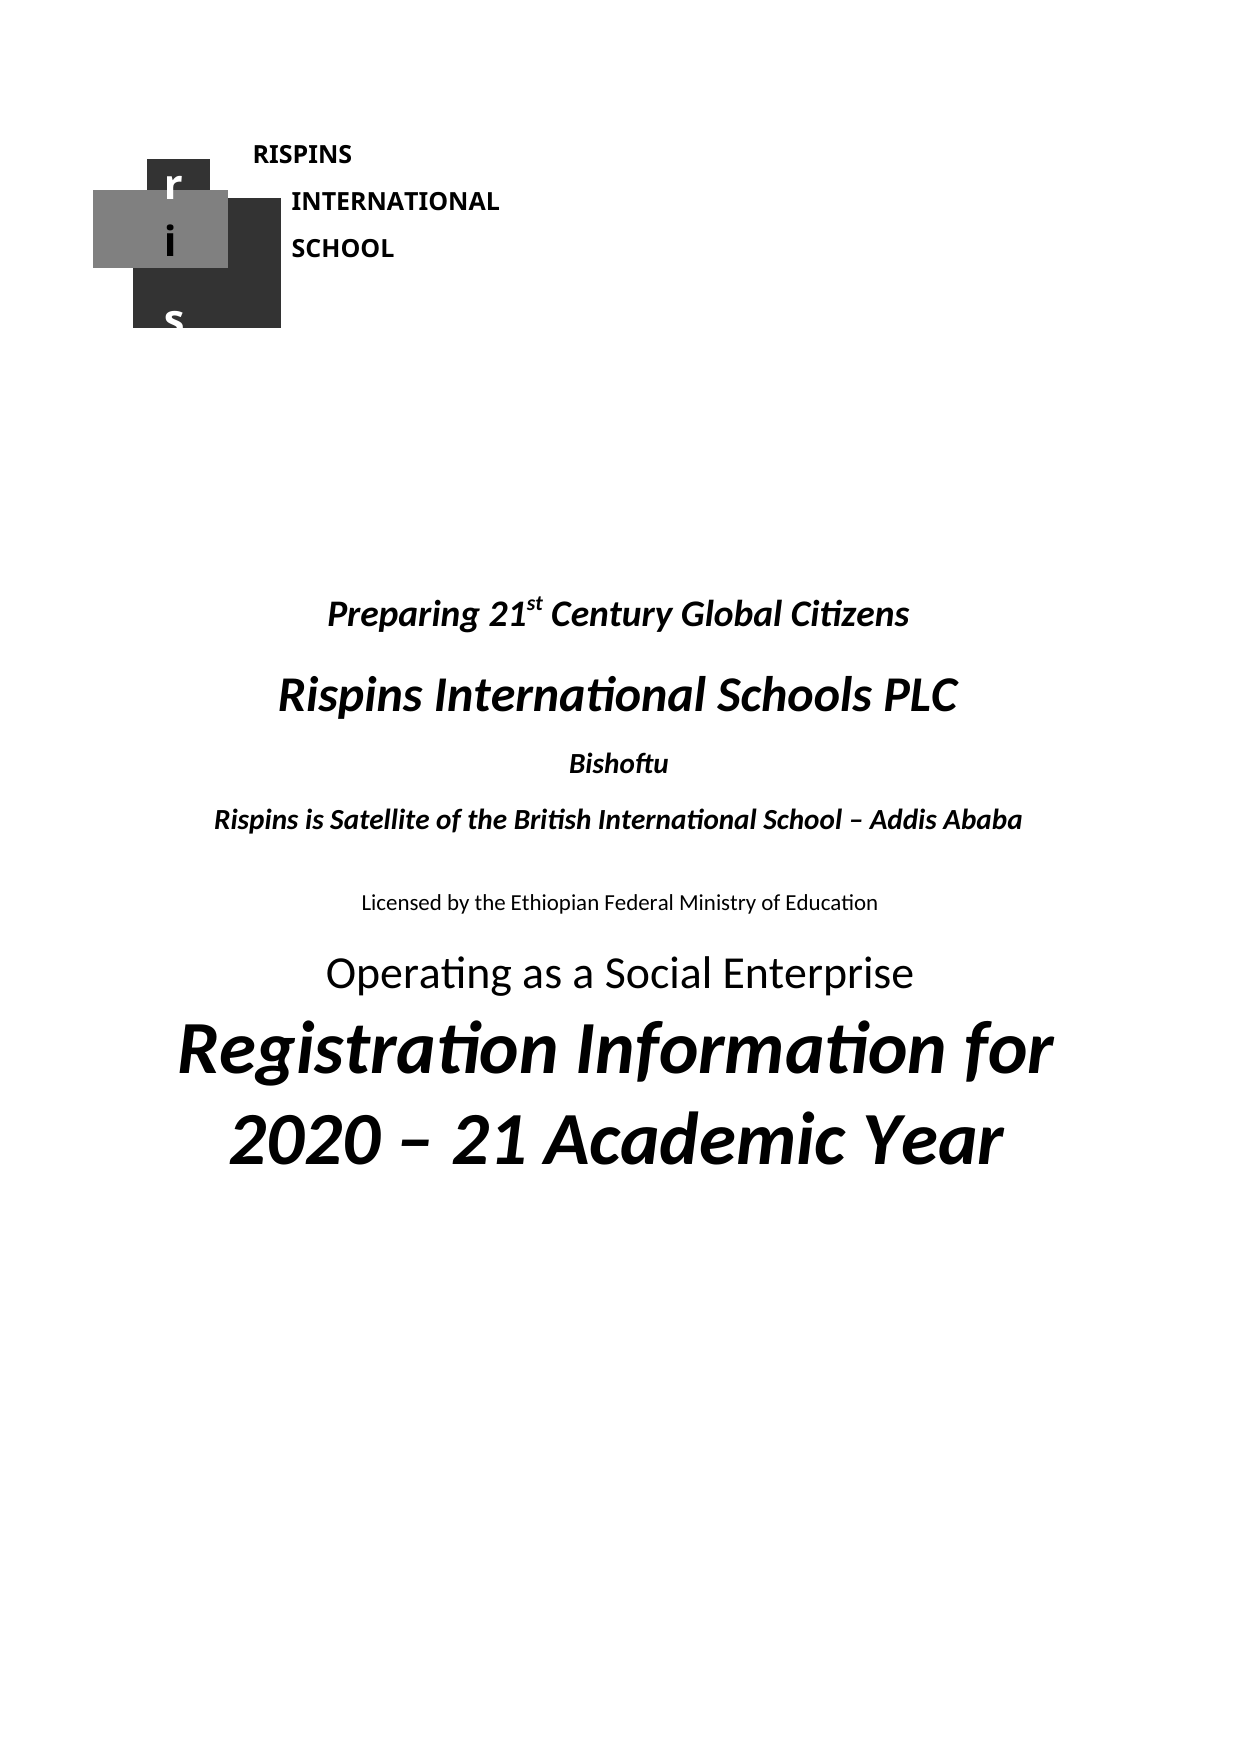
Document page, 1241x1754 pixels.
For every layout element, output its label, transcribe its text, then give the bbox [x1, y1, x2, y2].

text Licensed by the Ethiopian Federal Ministry of Education [150, 888, 1090, 916]
text Rispins International Schools PLC [150, 663, 1090, 724]
text Registration Information for 2020 – 21 Academic Year [150, 1000, 1090, 1183]
text Preparing 21st Century Global Citizens [150, 589, 1090, 635]
text Rispins is Satellite of the British International School – Addis Ababa [150, 801, 1090, 837]
text Bishoftu [150, 745, 1090, 781]
text Operating as a Social Enterprise [150, 944, 1090, 1000]
